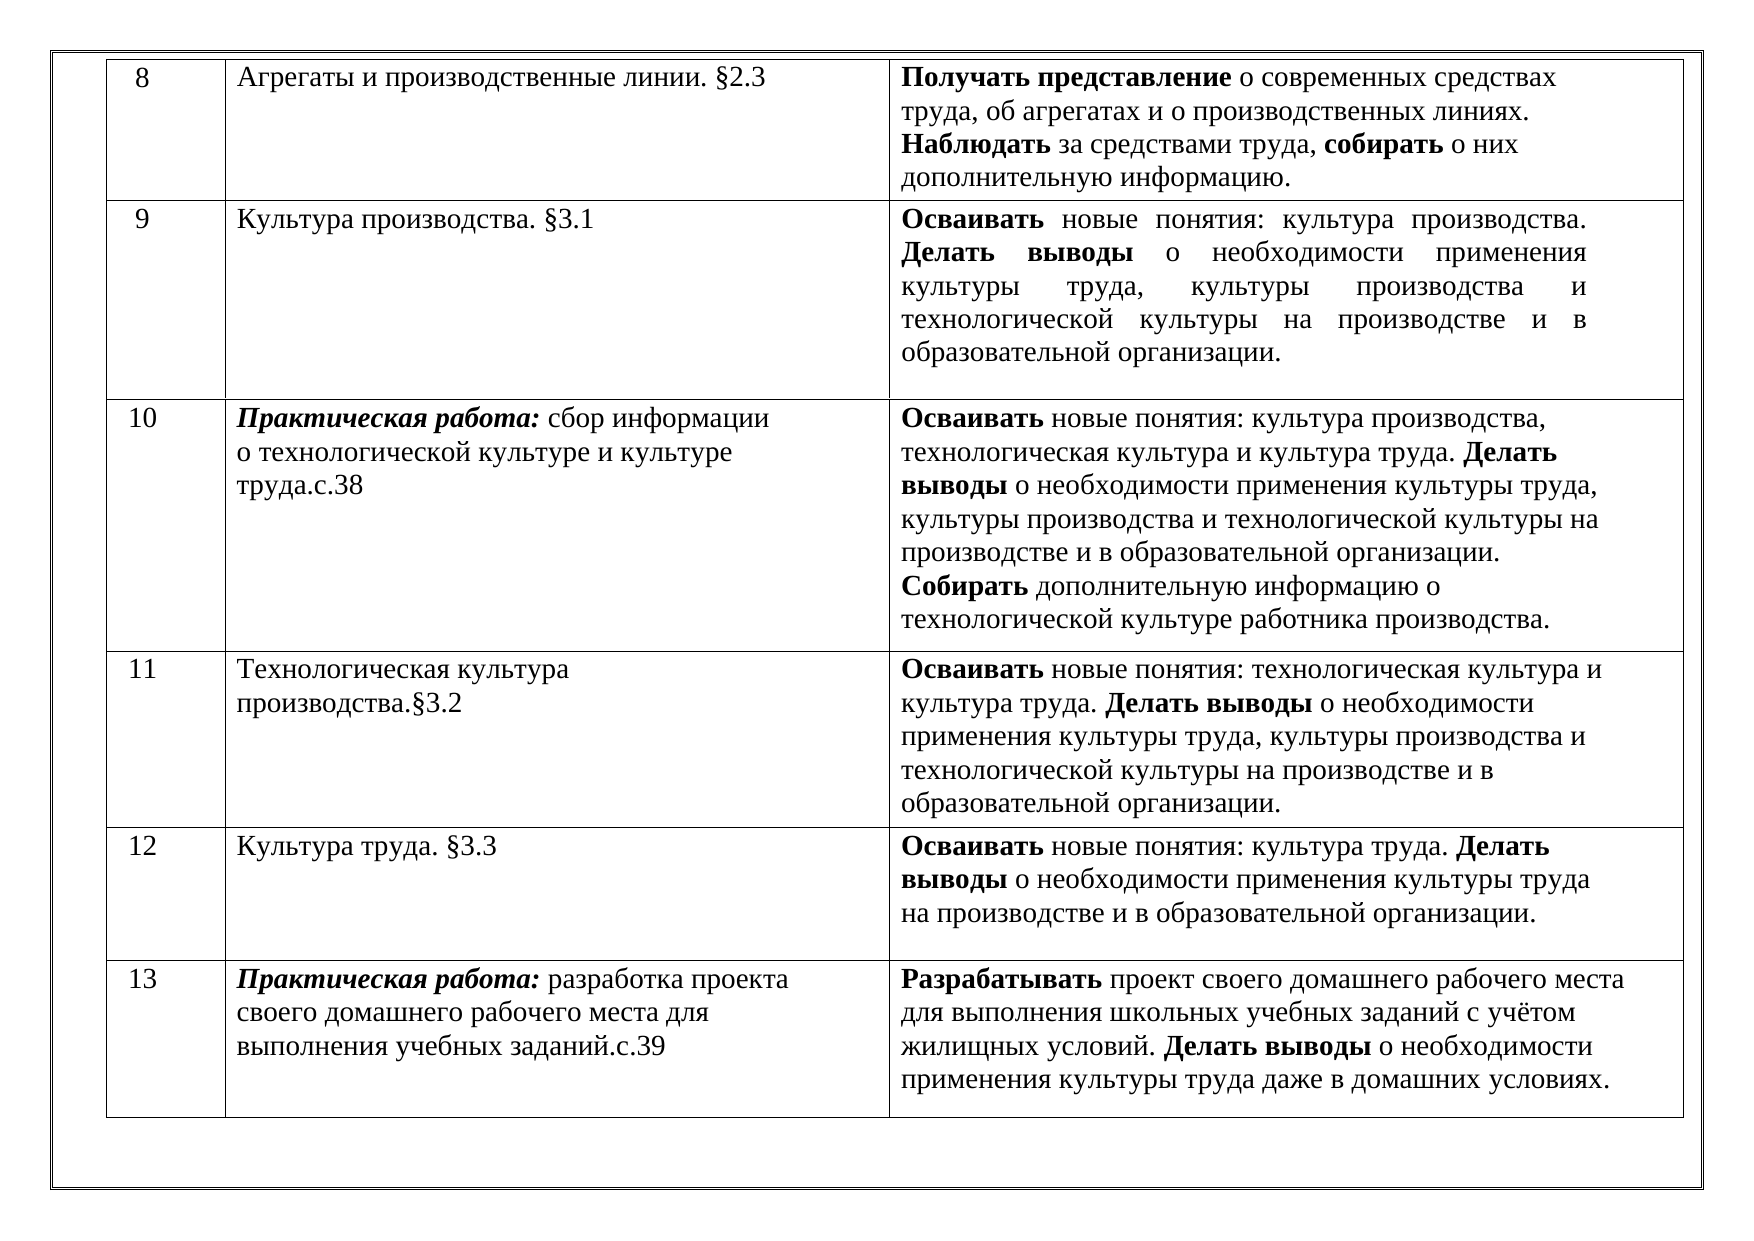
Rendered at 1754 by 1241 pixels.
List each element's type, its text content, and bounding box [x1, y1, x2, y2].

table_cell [890, 961, 1683, 1117]
table_cell 12 [107, 828, 225, 960]
table_cell 8 [107, 60, 225, 200]
table_cell Осваивать новые понятия: культура труда. Делать выводы о необходимости применения культуры труда на производстве и в образовательной организации. [890, 828, 1683, 960]
table_header Практическая работа: сбор информации о технологической культуре и культуре труда.с.38 [226, 400, 889, 651]
table_cell Агрегаты и производственные линии. §2.3 [226, 60, 889, 200]
table_cell 11 [107, 652, 225, 827]
table_cell 13 [107, 961, 225, 1117]
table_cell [890, 60, 1683, 200]
table_cell Технологическая культура производства.§3.2 [226, 652, 889, 827]
table_cell Осваивать новые понятия: культура производства. Делать выводы о необходимости применения культуры труда, культуры производства и технологической культуры на производстве и в образовательной организации. [890, 201, 1683, 398]
table_cell Осваивать новые понятия: технологическая культура и культура труда. Делать выводы о необходимости применения культуры труда, культуры производства и технологической культуры на производстве и в образовательной организации. [890, 652, 1683, 827]
table_header 10 [107, 400, 225, 651]
table_cell Культура производства. §3.1 [226, 201, 889, 398]
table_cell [226, 961, 889, 1117]
table_header Осваивать новые понятия: культура производства, технологическая культура и культура труда. Делать выводы о необходимости применения культуры труда, культуры производства и технологической культуры на производстве и в образовательной организации. Собирать дополнительную информацию о технологической культуре работника производства. [890, 400, 1683, 651]
table_cell Культура труда. §3.3 [226, 828, 889, 960]
table_cell 9 [107, 201, 225, 398]
